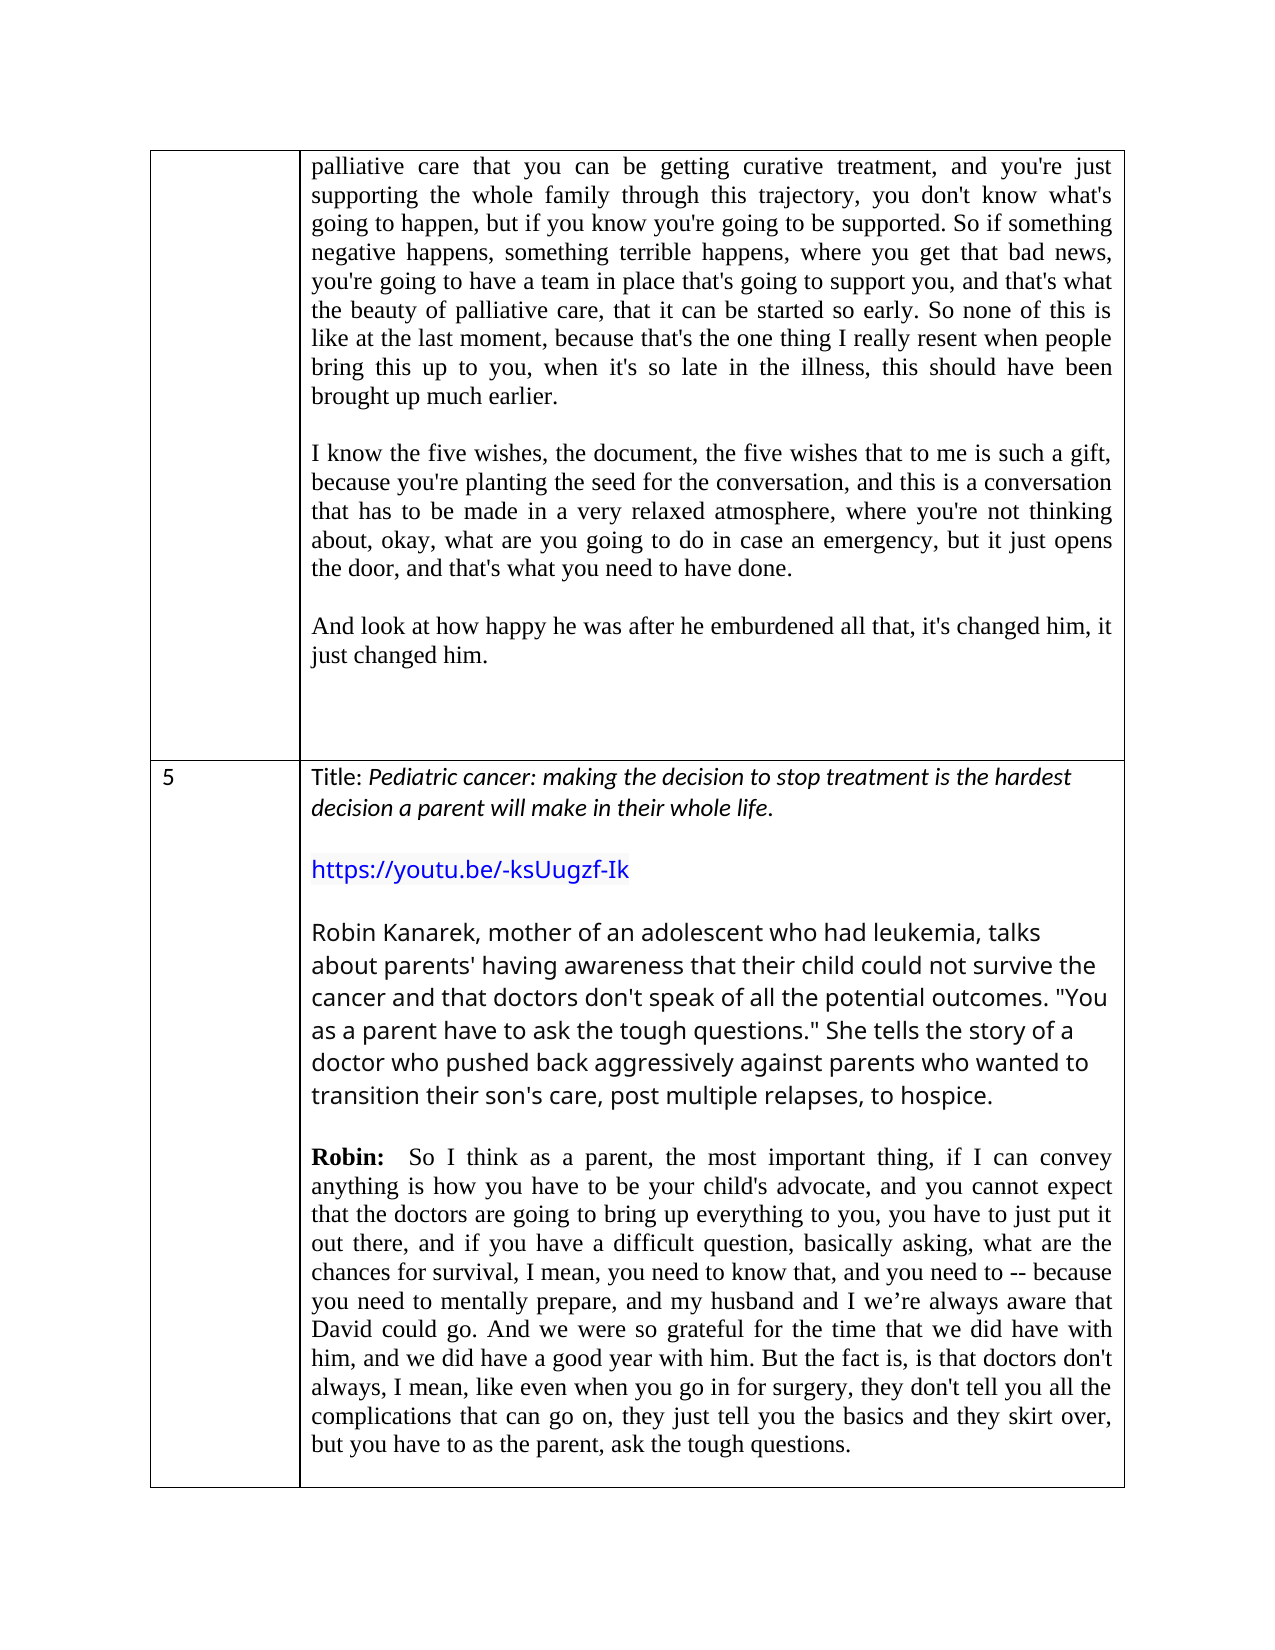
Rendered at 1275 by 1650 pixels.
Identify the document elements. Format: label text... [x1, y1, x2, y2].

table_cell 5 [151, 761, 299, 1487]
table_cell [301, 761, 1124, 1487]
table_cell 4 [151, 151, 299, 760]
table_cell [301, 151, 1124, 760]
